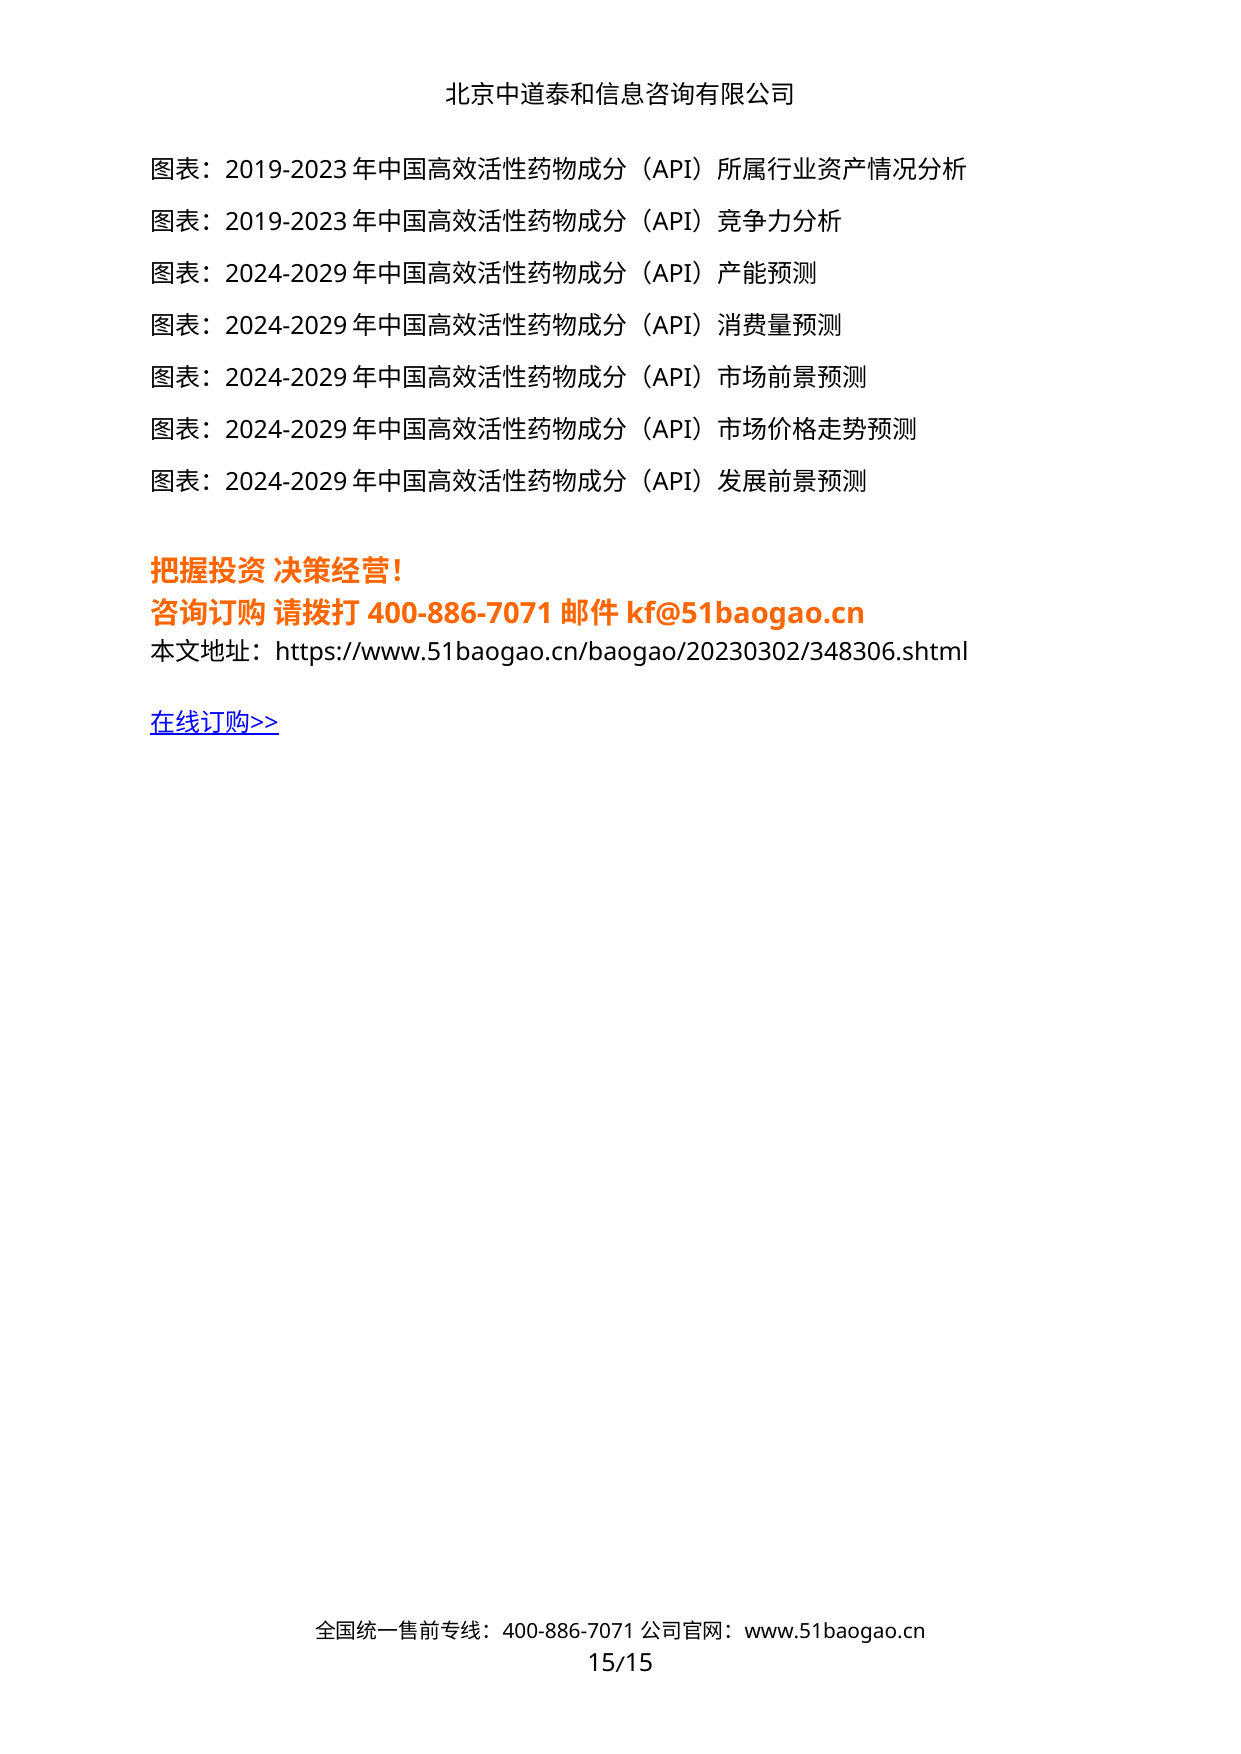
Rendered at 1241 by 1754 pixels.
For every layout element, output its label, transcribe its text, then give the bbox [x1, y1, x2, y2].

text 图表：2024-2029年中国高效活性药物成分（API）发展前景预测 [150, 461, 1090, 497]
text 把握投资 决策经营！咨询订购 请拨打 400-886-7071 邮件 kf@51baogao.cn本文地址：https://www.51baogao.cn/baogao/20230302/348306.shtml [150, 513, 1090, 668]
text 图表：2024-2029年中国高效活性药物成分（API）市场前景预测 [150, 357, 1090, 394]
text 图表：2024-2029年中国高效活性药物成分（API）消费量预测 [150, 306, 1090, 342]
text 图表：2024-2029年中国高效活性药物成分（API）市场价格走势预测 [150, 409, 1090, 446]
text 图表：2019-2023年中国高效活性药物成分（API）所属行业资产情况分析 [150, 150, 1090, 186]
text 图表：2024-2029年中国高效活性药物成分（API）产能预测 [150, 254, 1090, 290]
text 图表：2019-2023年中国高效活性药物成分（API）竞争力分析 [150, 202, 1090, 238]
text 在线订购>> [150, 668, 1090, 738]
